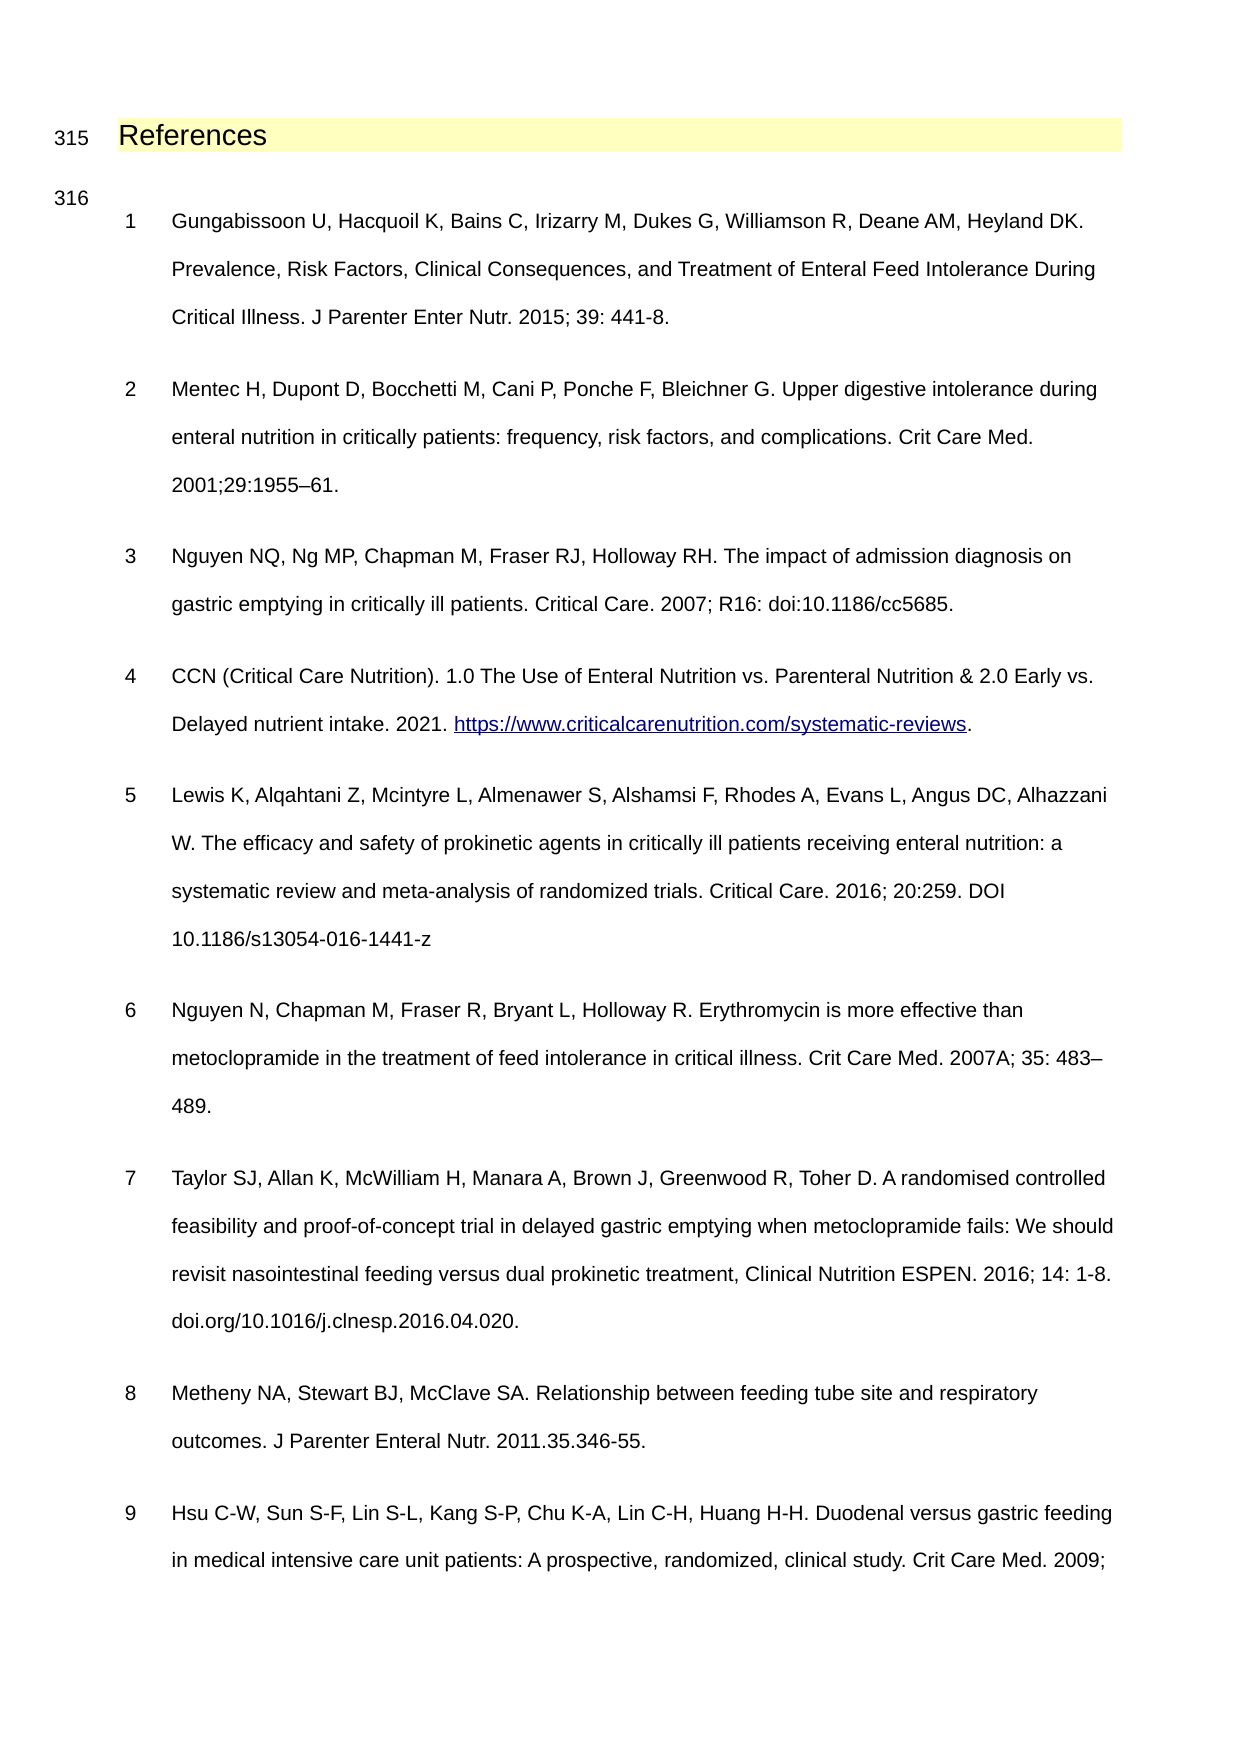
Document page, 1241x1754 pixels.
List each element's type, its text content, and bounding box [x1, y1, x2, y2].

table_cell Nguyen N, Chapman M, Fraser R, Bryant L, Holloway R. Erythromycin is more effective than metoclopramide in the treatment of feed intolerance in critical illness. Crit Care Med. 2007A; 35: 483–489. [171, 998, 1122, 1166]
table_cell 5 [125, 783, 171, 998]
table_cell 3 [125, 544, 171, 663]
table_cell 2 [125, 377, 171, 544]
table_cell Metheny NA, Stewart BJ, McClave SA. Relationship between feeding tube site and respiratory outcomes. J Parenter Enteral Nutr. 2011.35.346-55. [171, 1381, 1122, 1500]
table_cell Taylor SJ, Allan K, McWilliam H, Manara A, Brown J, Greenwood R, Toher D. A randomised controlled feasibility and proof-of-concept trial in delayed gastric emptying when metoclopramide fails: We should revisit nasointestinal feeding versus dual prokinetic treatment, Clinical Nutrition ESPEN. 2016; 14: 1-8. doi.org/10.1016/j.clnesp.2016.04.020. [171, 1166, 1122, 1381]
table_cell 8 [125, 1381, 171, 1500]
table_cell Mentec H, Dupont D, Bocchetti M, Cani P, Ponche F, Bleichner G. Upper digestive intolerance during enteral nutrition in critically patients: frequency, risk factors, and complications. Crit Care Med. 2001;29:1955–61. [171, 377, 1122, 544]
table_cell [171, 1500, 1122, 1572]
table_cell 7 [125, 1166, 171, 1381]
table_cell 6 [125, 998, 171, 1166]
table_cell Nguyen NQ, Ng MP, Chapman M, Fraser RJ, Holloway RH. The impact of admission diagnosis on gastric emptying in critically ill patients. Critical Care. 2007; R16: doi:10.1186/cc5685. [171, 544, 1122, 663]
table_cell Lewis K, Alqahtani Z, Mcintyre L, Almenawer S, Alshamsi F, Rhodes A, Evans L, Angus DC, Alhazzani W. The efficacy and safety of prokinetic agents in critically ill patients receiving enteral nutrition: a systematic review and meta-analysis of randomized trials. Critical Care. 2016; 20:259. DOI 10.1186/s13054-016-1441-z [171, 783, 1122, 998]
table_cell 9 [125, 1500, 171, 1572]
table_cell 4 [125, 664, 171, 783]
table_header Gungabissoon U, Hacquoil K, Bains C, Irizarry M, Dukes G, Williamson R, Deane AM, Heyland DK. Prevalence, Risk Factors, Clinical Consequences, and Treatment of Enteral Feed Intolerance During Critical Illness. J Parenter Enter Nutr. 2015; 39: 441-8. [171, 209, 1122, 377]
subtitle References [118, 118, 1122, 152]
table_header 1 [125, 209, 171, 377]
table_cell CCN (Critical Care Nutrition). 1.0 The Use of Enteral Nutrition vs. Parenteral Nutrition & 2.0 Early vs. Delayed nutrient intake. 2021. https://www.criticalcarenutrition.com/systematic-reviews. [171, 664, 1122, 783]
